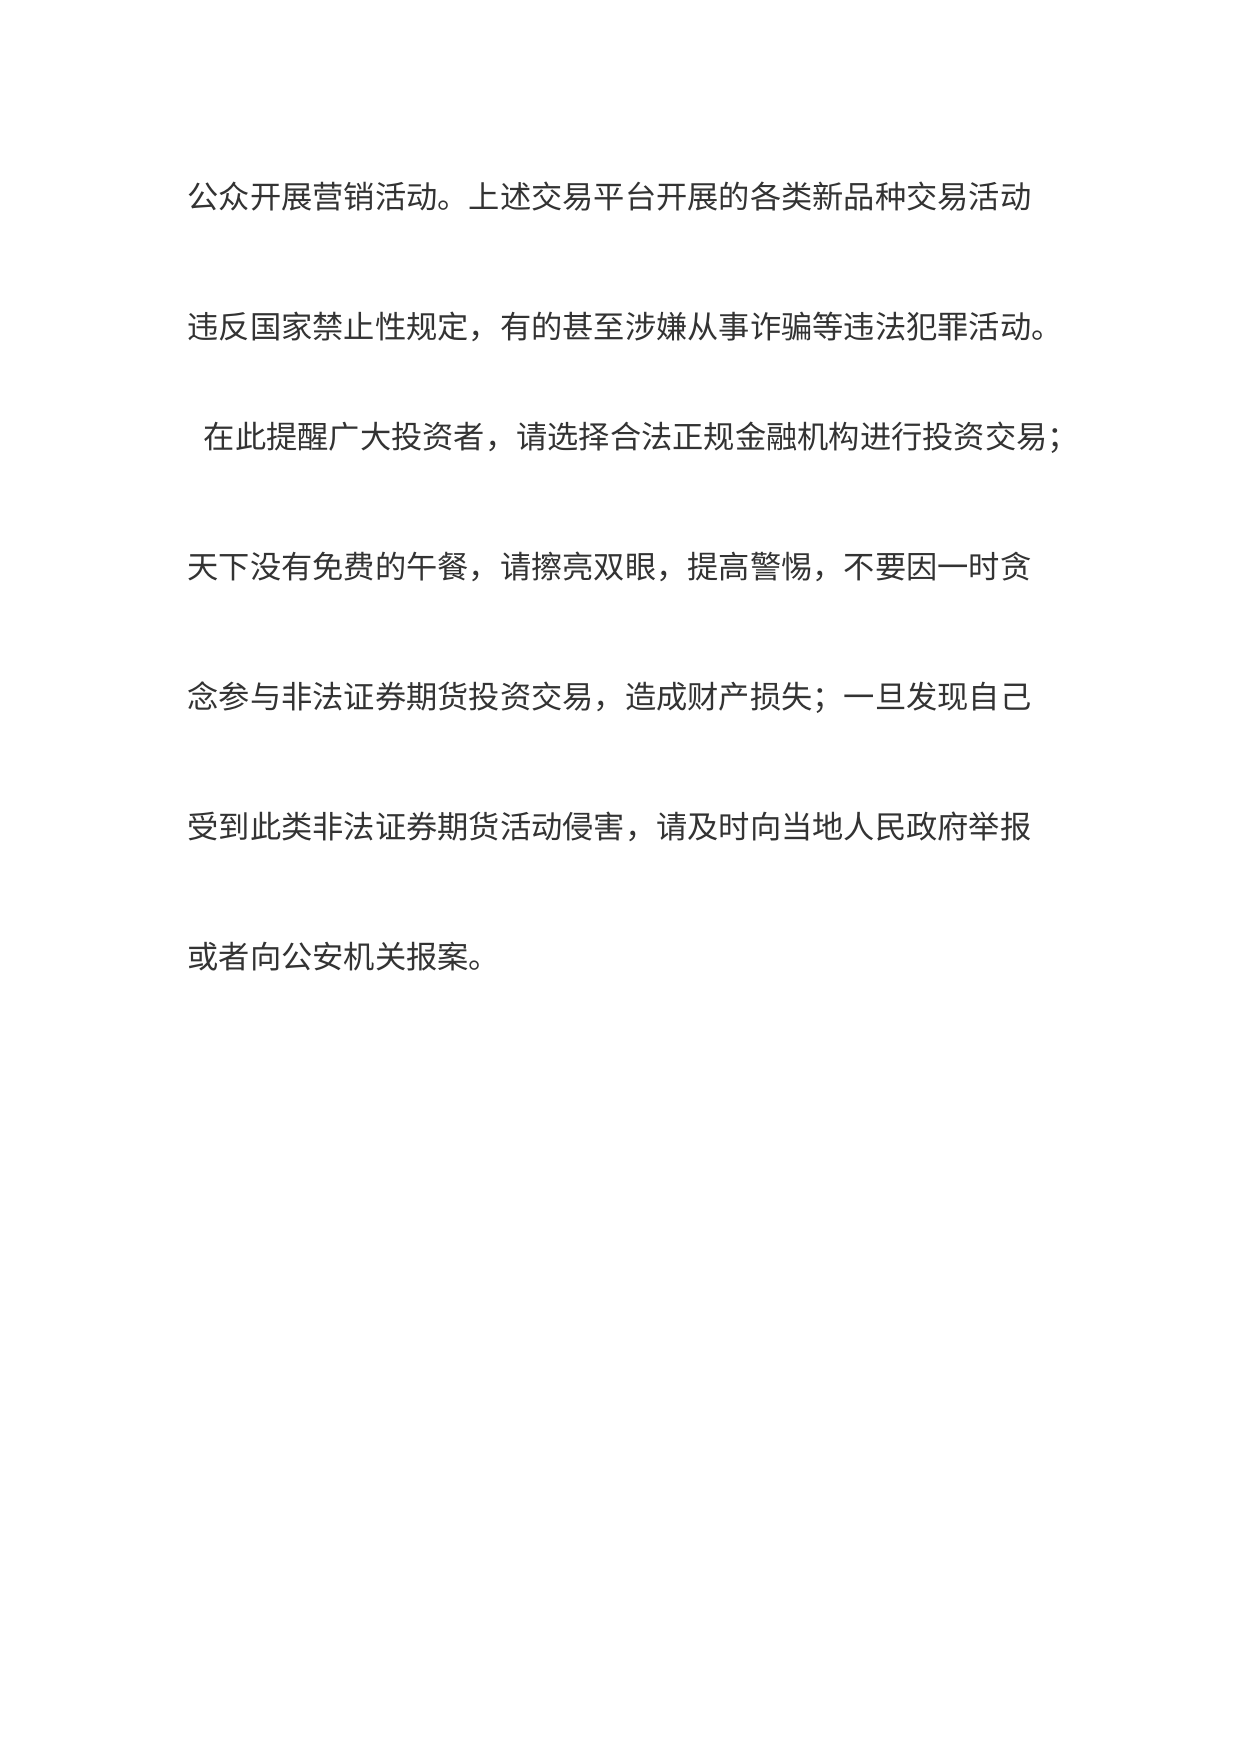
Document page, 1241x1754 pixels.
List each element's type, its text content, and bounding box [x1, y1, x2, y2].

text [187, 162, 1053, 357]
text 在此提醒广大投资者，请选择合法正规金融机构进行投资交易；天下没有免费的午餐，请擦亮双眼，提高警惕，不要因一时贪念参与非法证券期货投资交易，造成财产损失；一旦发现自己受到此类非法证券期货活动侵害，请及时向当地人民政府举报或者向公安机关报案。 [187, 402, 1053, 987]
